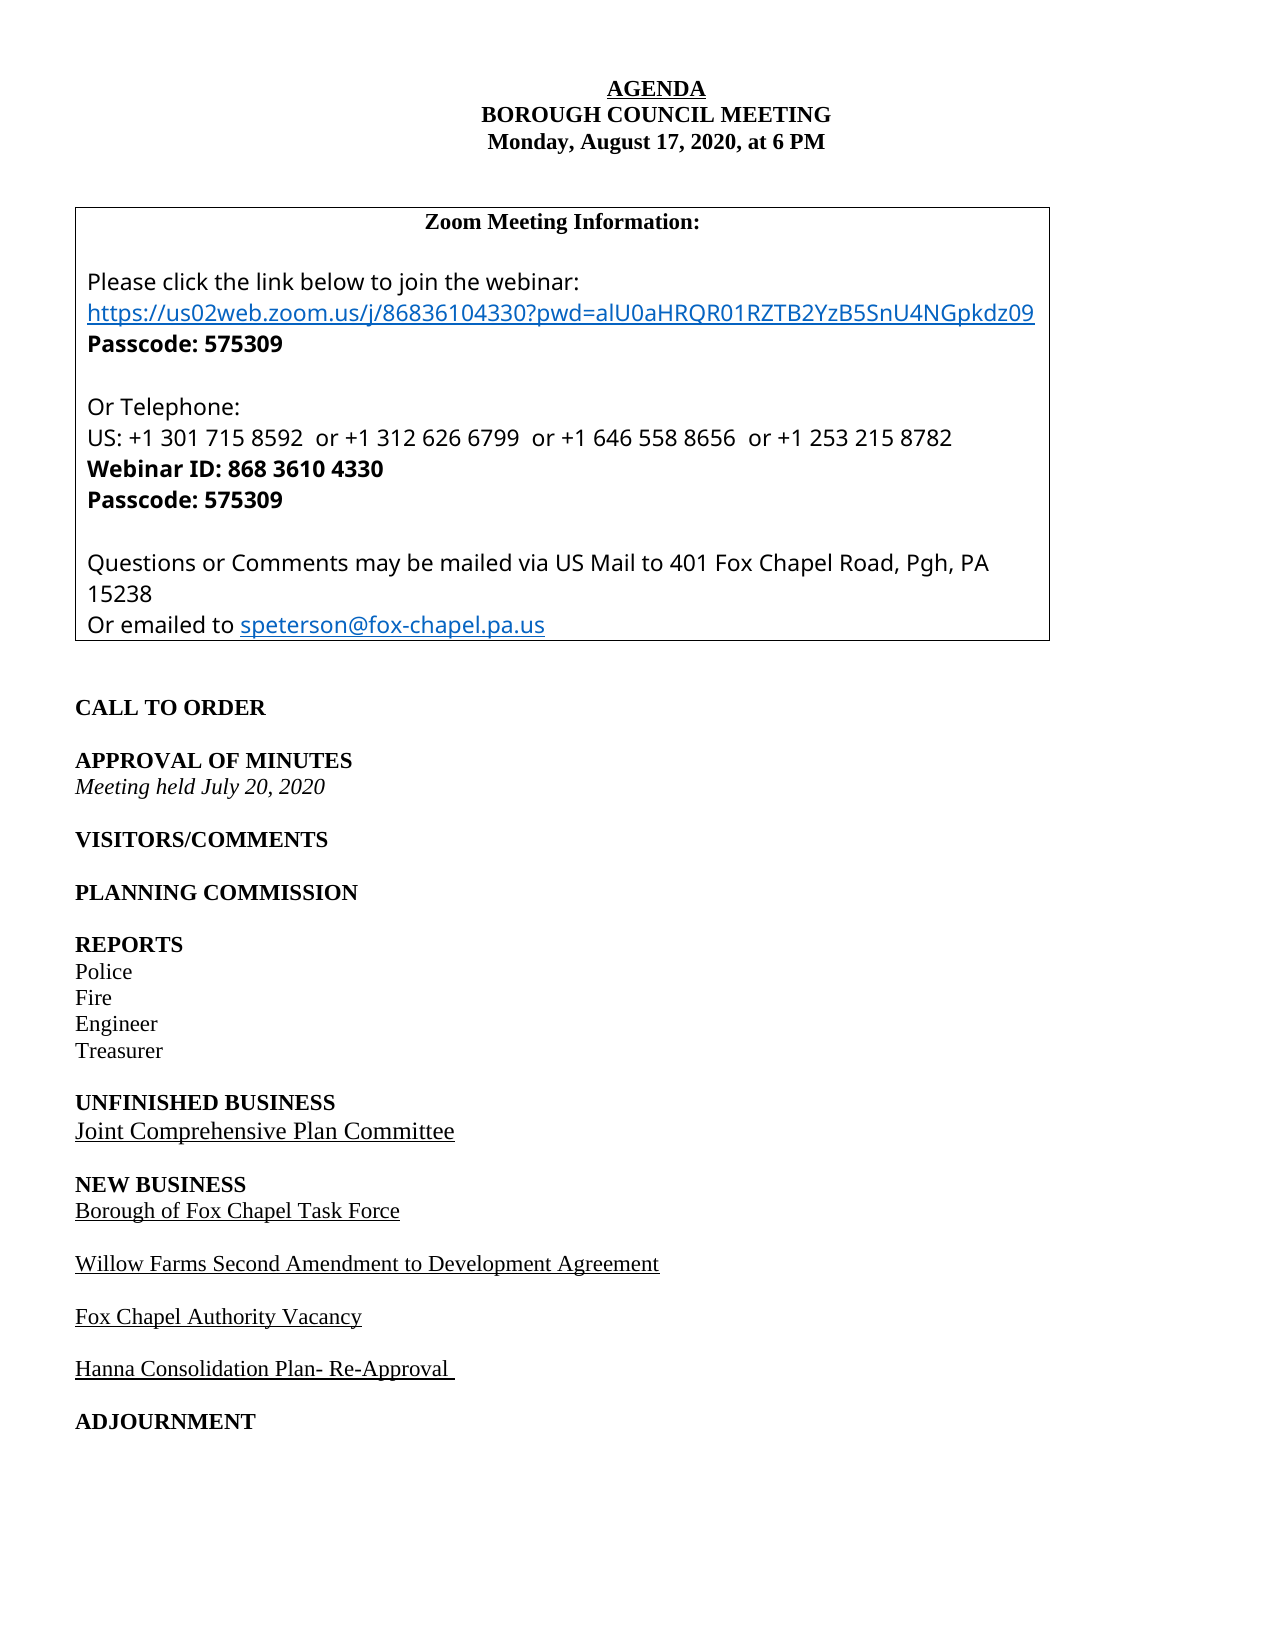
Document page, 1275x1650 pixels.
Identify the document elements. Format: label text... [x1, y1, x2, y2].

text Hanna Consolidation Plan- Re-Approval [75, 1355, 1200, 1382]
text Joint Comprehensive Plan Committee [75, 1116, 1200, 1144]
subtitle APPROVAL OF MINUTES [75, 747, 1200, 773]
text Fox Chapel Authority Vacancy [75, 1303, 1200, 1329]
text ADJOURNMENT [75, 1408, 1200, 1434]
table_header Zoom Meeting Information: Please click the link below to join the webinar: https://us02web.zoom.us/j/86836104330?pwd=alU0aHRQR01RZTB2YzB5SnU4NGpkdz09 Passcode: 575309 Or Telephone: US: +1 301 715 8592 or +1 312 626 6799 or +1 646 558 8656 or +1 253 215 8782 Webinar ID: 868 3610 4330 Passcode: 575309 Questions or Comments may be mailed via US Mail to 401 Fox Chapel Road, Pgh, PA 15238 Or emailed to speterson@fox-chapel.pa.us [76, 208, 1049, 640]
text Treasurer [75, 1037, 1200, 1063]
text CALL TO ORDER [75, 694, 1200, 721]
text BOROUGH COUNCIL MEETING [75, 101, 1237, 128]
text VISITORS/COMMENTS [75, 826, 1200, 852]
subtitle UNFINISHED BUSINESS [75, 1089, 1200, 1116]
text Willow Farms Second Amendment to Development Agreement [75, 1250, 1200, 1276]
text Fire [75, 984, 1200, 1010]
text Borough of Fox Chapel Task Force [75, 1197, 1200, 1224]
title AGENDA [75, 75, 1237, 101]
text Monday, August 17, 2020, at 6 PM [75, 128, 1237, 154]
text PLANNING COMMISSION [75, 879, 1200, 905]
text REPORTS [75, 931, 1200, 958]
subtitle Engineer [75, 1010, 1200, 1037]
subtitle NEW BUSINESS [75, 1171, 1200, 1197]
text Police [75, 958, 1200, 984]
text Meeting held July 20, 2020 [75, 773, 1200, 799]
